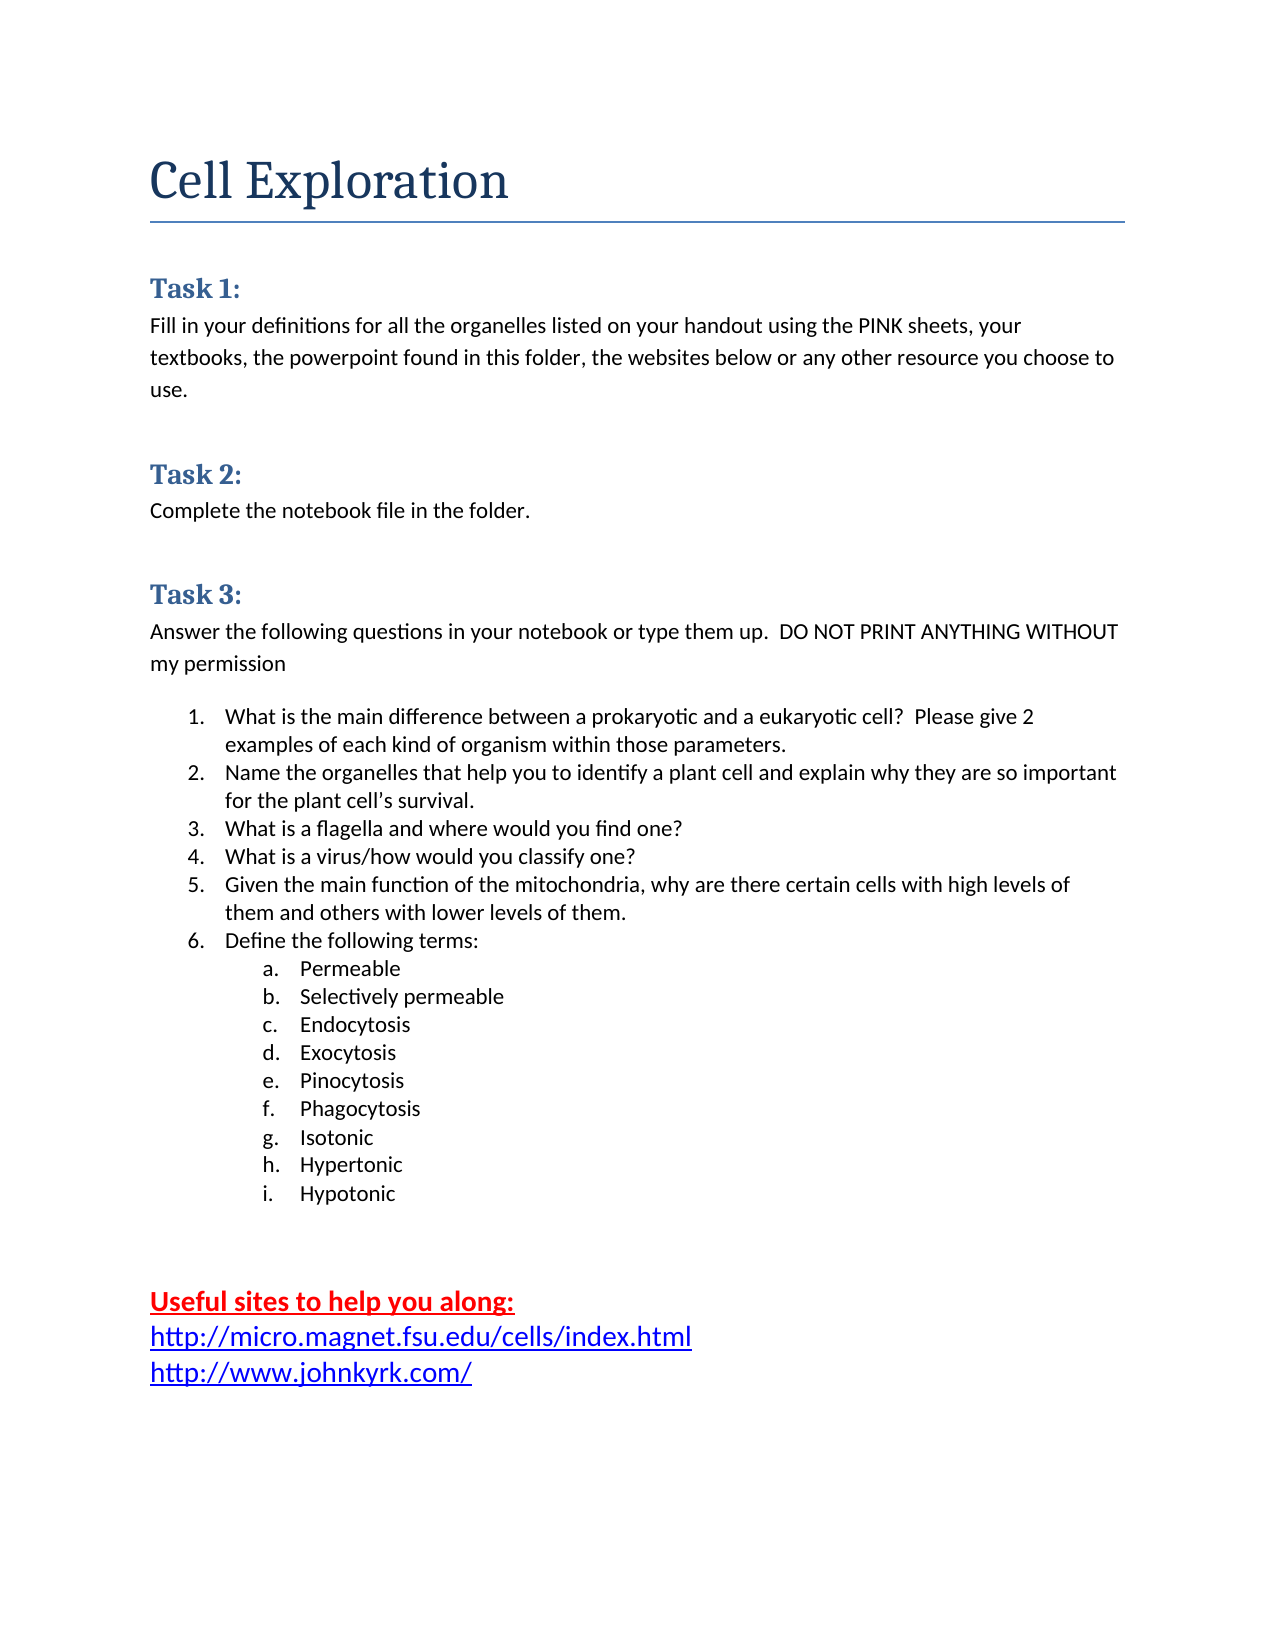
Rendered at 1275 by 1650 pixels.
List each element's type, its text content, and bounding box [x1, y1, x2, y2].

list Selectively permeable [262, 982, 1125, 1011]
list Endocytosis [262, 1011, 1125, 1038]
subtitle Task 1: [150, 273, 1125, 306]
text http://www.johnkyrk.com/ [150, 1354, 1125, 1389]
title Cell Exploration [150, 150, 1125, 221]
list Isotonic [262, 1123, 1125, 1151]
text Useful sites to help you along: [150, 1283, 1125, 1318]
list What is the main difference between a prokaryotic and a eukaryotic cell? Please give 2 examples of each kind of organism within those parameters. [187, 702, 1125, 758]
list Define the following terms: [187, 926, 1125, 954]
subtitle Task 3: [150, 578, 1125, 612]
list Hypertonic [262, 1151, 1125, 1179]
list Pinocytosis [262, 1067, 1125, 1094]
list Name the organelles that help you to identify a plant cell and explain why they are so important for the plant cell’s survival. [187, 758, 1125, 814]
subtitle Task 2: [150, 458, 1125, 491]
list What is a virus/how would you classify one? [187, 842, 1125, 870]
list Phagocytosis [262, 1094, 1125, 1123]
list Permeable [262, 954, 1125, 982]
list Hypotonic [262, 1179, 1125, 1207]
text Fill in your definitions for all the organelles listed on your handout using the PINK sheets, your textbooks, the powerpoint found in this folder, the websites below or any other resource you choose to use. [150, 311, 1125, 404]
text Answer the following questions in your notebook or type them up. DO NOT PRINT ANYTHING WITHOUT my permission [150, 617, 1125, 677]
text Complete the notebook file in the folder. [150, 496, 1125, 524]
list What is a flagella and where would you find one? [187, 814, 1125, 842]
text http://micro.magnet.fsu.edu/cells/index.html [150, 1318, 1125, 1354]
list Exocytosis [262, 1038, 1125, 1067]
list Given the main function of the mitochondria, why are there certain cells with high levels of them and others with lower levels of them. [187, 870, 1125, 926]
